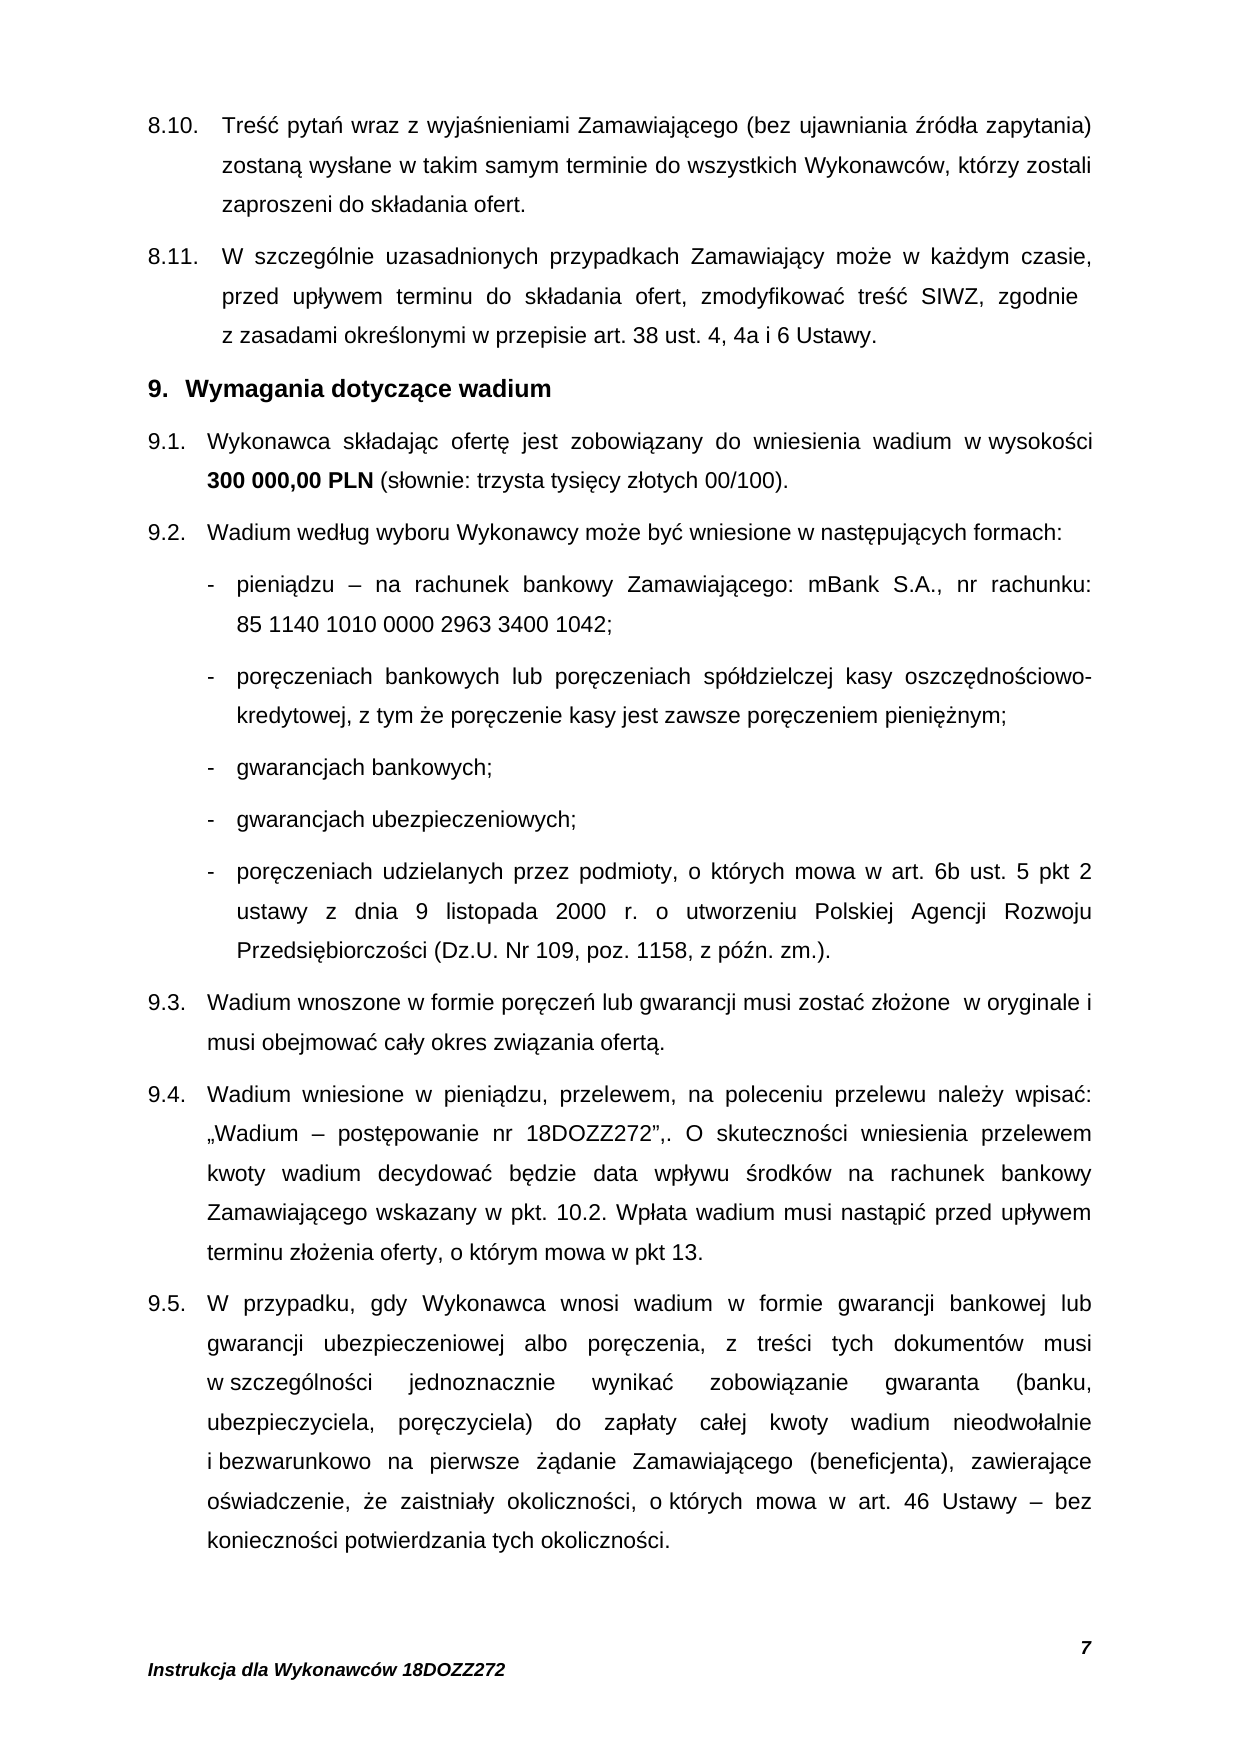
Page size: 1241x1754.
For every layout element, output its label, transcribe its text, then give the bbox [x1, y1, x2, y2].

text - pieniądzu – na rachunek bankowy Zamawiającego: mBank S.A., nr rachunku: 85 1140 1010 0000 2963 3400 1042; [207, 571, 1092, 637]
list W szczególnie uzasadnionych przypadkach Zamawiający może w każdym czasie, przed upływem terminu do składania ofert, zmodyfikować treść SIWZ, zgodnie z zasadami określonymi w przepisie art. 38 ust. 4, 4a i 6 Ustawy. [148, 243, 1092, 348]
list Treść pytań wraz z wyjaśnieniami Zamawiającego (bez ujawniania źródła zapytania) zostaną wysłane w takim samym terminie do wszystkich Wykonawców, którzy zostali zaproszeni do składania ofert. [148, 112, 1092, 217]
text - gwarancjach ubezpieczeniowych; [207, 806, 1092, 832]
text - poręczeniach bankowych lub poręczeniach spółdzielczej kasy oszczędnościowo-kredytowej, z tym że poręczenie kasy jest zawsze poręczeniem pieniężnym; [207, 663, 1092, 728]
text 9.2. Wadium według wyboru Wykonawcy może być wniesione w następujących formach: [148, 519, 1092, 546]
text - poręczeniach udzielanych przez podmioty, o których mowa w art. 6b ust. 5 pkt 2 ustawy z dnia 9 listopada 2000 r. o utworzeniu Polskiej Agencji Rozwoju Przedsiębiorczości (Dz.U. Nr 109, poz. 1158, z późn. zm.). [207, 858, 1092, 963]
text 9.4. Wadium wniesione w pieniądzu, przelewem, na poleceniu przelewu należy wpisać: „Wadium – postępowanie nr 18DOZZ272”,. O skuteczności wniesienia przelewem kwoty wadium decydować będzie data wpływu środków na rachunek bankowy Zamawiającego wskazany w pkt. 10.2. Wpłata wadium musi nastąpić przed upływem terminu złożenia oferty, o którym mowa w pkt 13. [148, 1081, 1092, 1265]
text - gwarancjach bankowych; [207, 754, 1092, 781]
text 9.3. Wadium wnoszone w formie poręczeń lub gwarancji musi zostać złożone w oryginale i musi obejmować cały okres związania ofertą. [148, 989, 1092, 1055]
subtitle Wymagania dotyczące wadium [148, 374, 1092, 403]
text 9.1. Wykonawca składając ofertę jest zobowiązany do wniesienia wadium w wysokości 300 000,00 PLN (słownie: trzysta tysięcy złotych 00/100). [148, 428, 1092, 494]
text 9.5. W przypadku, gdy Wykonawca wnosi wadium w formie gwarancji bankowej lub gwarancji ubezpieczeniowej albo poręczenia, z treści tych dokumentów musi w szczególności jednoznacznie wynikać zobowiązanie gwaranta (banku, ubezpieczyciela, poręczyciela) do zapłaty całej kwoty wadium nieodwołalnie i bezwarunkowo na pierwsze żądanie Zamawiającego (beneficjenta), zawierające oświadczenie, że zaistniały okoliczności, o których mowa w art. 46 Ustawy – bez konieczności potwierdzania tych okoliczności. [148, 1290, 1092, 1554]
